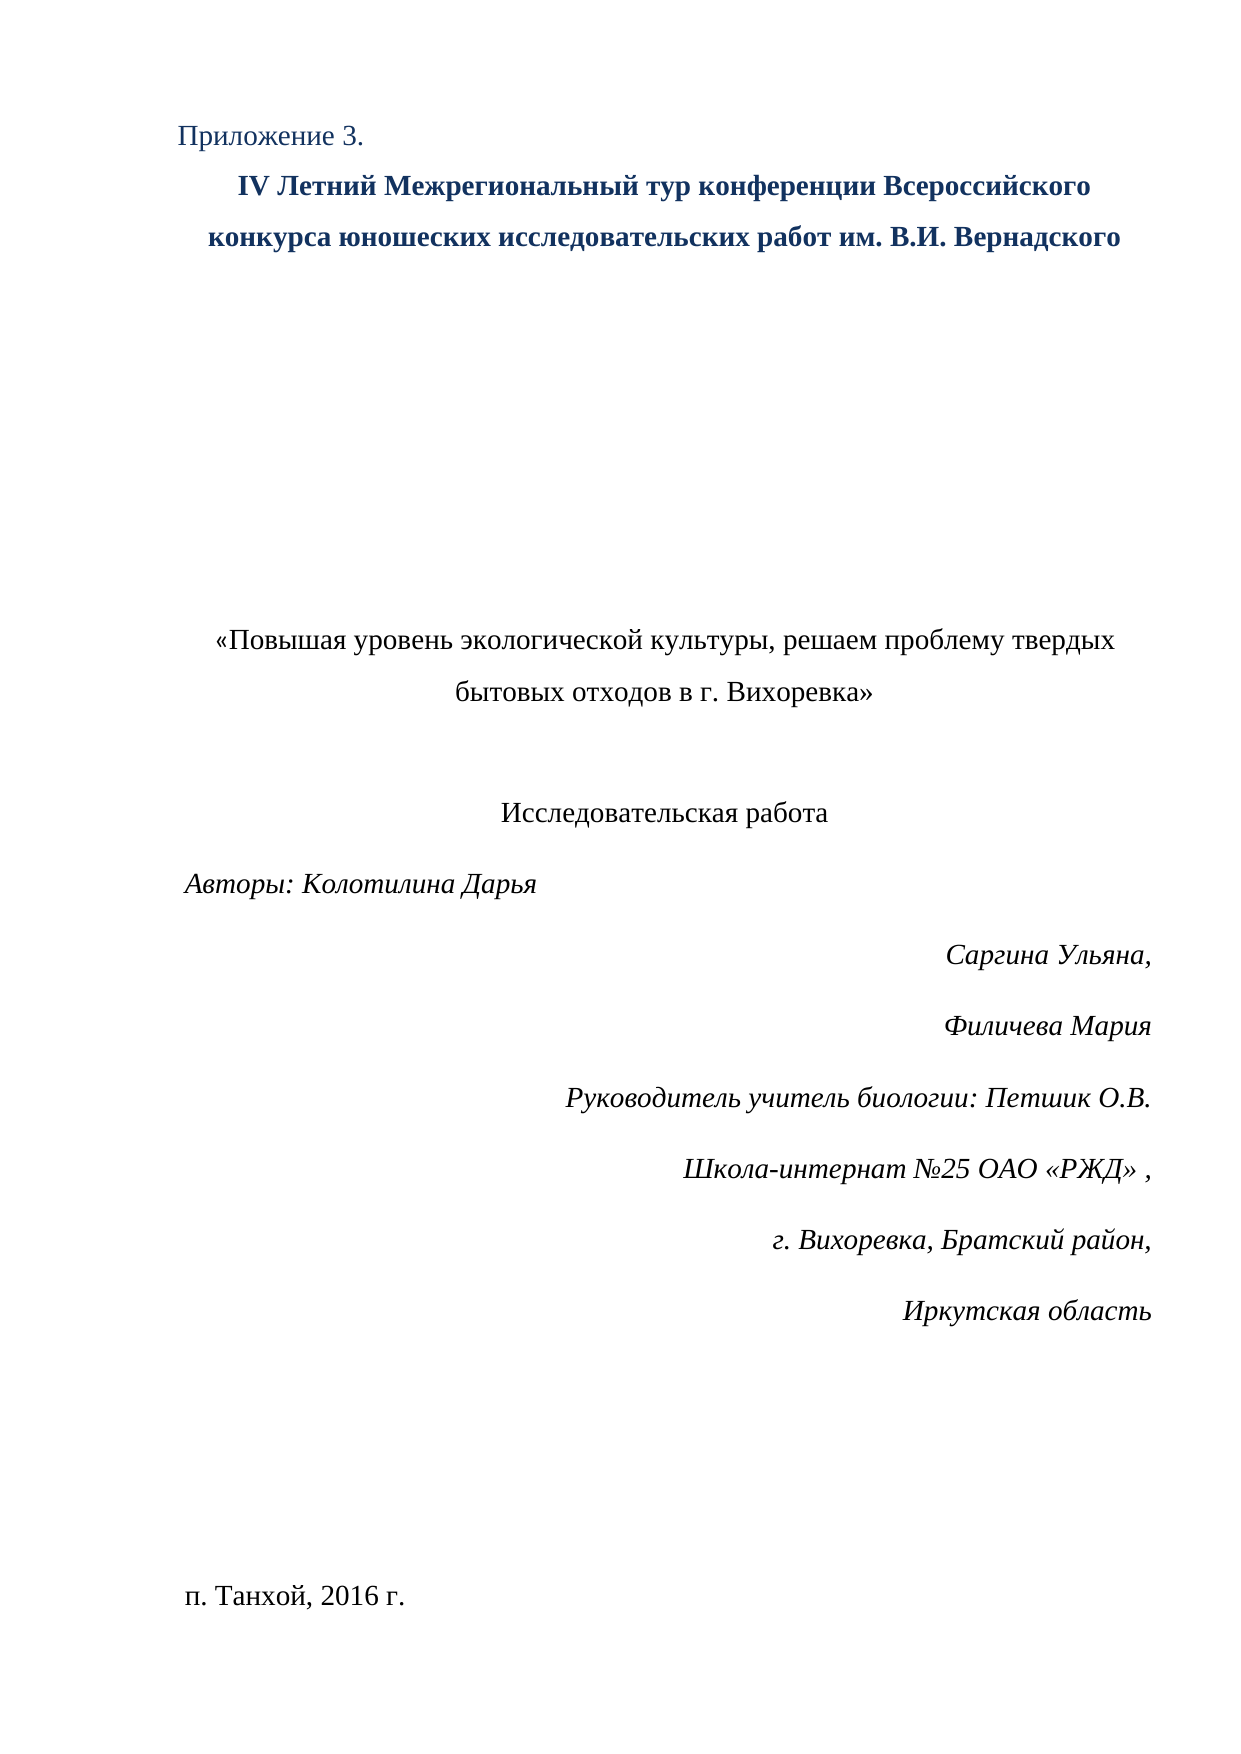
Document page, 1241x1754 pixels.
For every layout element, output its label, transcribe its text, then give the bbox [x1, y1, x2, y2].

text г. Вихоревка, Братский район, [177, 1222, 1152, 1256]
text п. Танхой, 2016 г. [177, 1578, 1152, 1611]
text Исследовательская работа [177, 795, 1152, 829]
text Филичева Мария [177, 1008, 1152, 1042]
text IV Летний Межрегиональный тур конференции Всероссийского конкурса юношеских исследовательских работ им. В.И. Вернадского [177, 168, 1152, 252]
text Приложение 3. [177, 118, 1152, 152]
text Иркутская область [177, 1293, 1152, 1327]
text Руководитель учитель биологии: Петшик О.В. [177, 1080, 1152, 1113]
text Авторы: Колотилина Дарья [177, 866, 1152, 900]
text «Повышая уровень экологической культуры, решаем проблему твердых бытовых отходов в г. Вихоревка» [177, 621, 1152, 707]
text Школа-интернат №25 ОАО «РЖД» , [177, 1151, 1152, 1184]
text Саргина Ульяна, [177, 937, 1152, 971]
